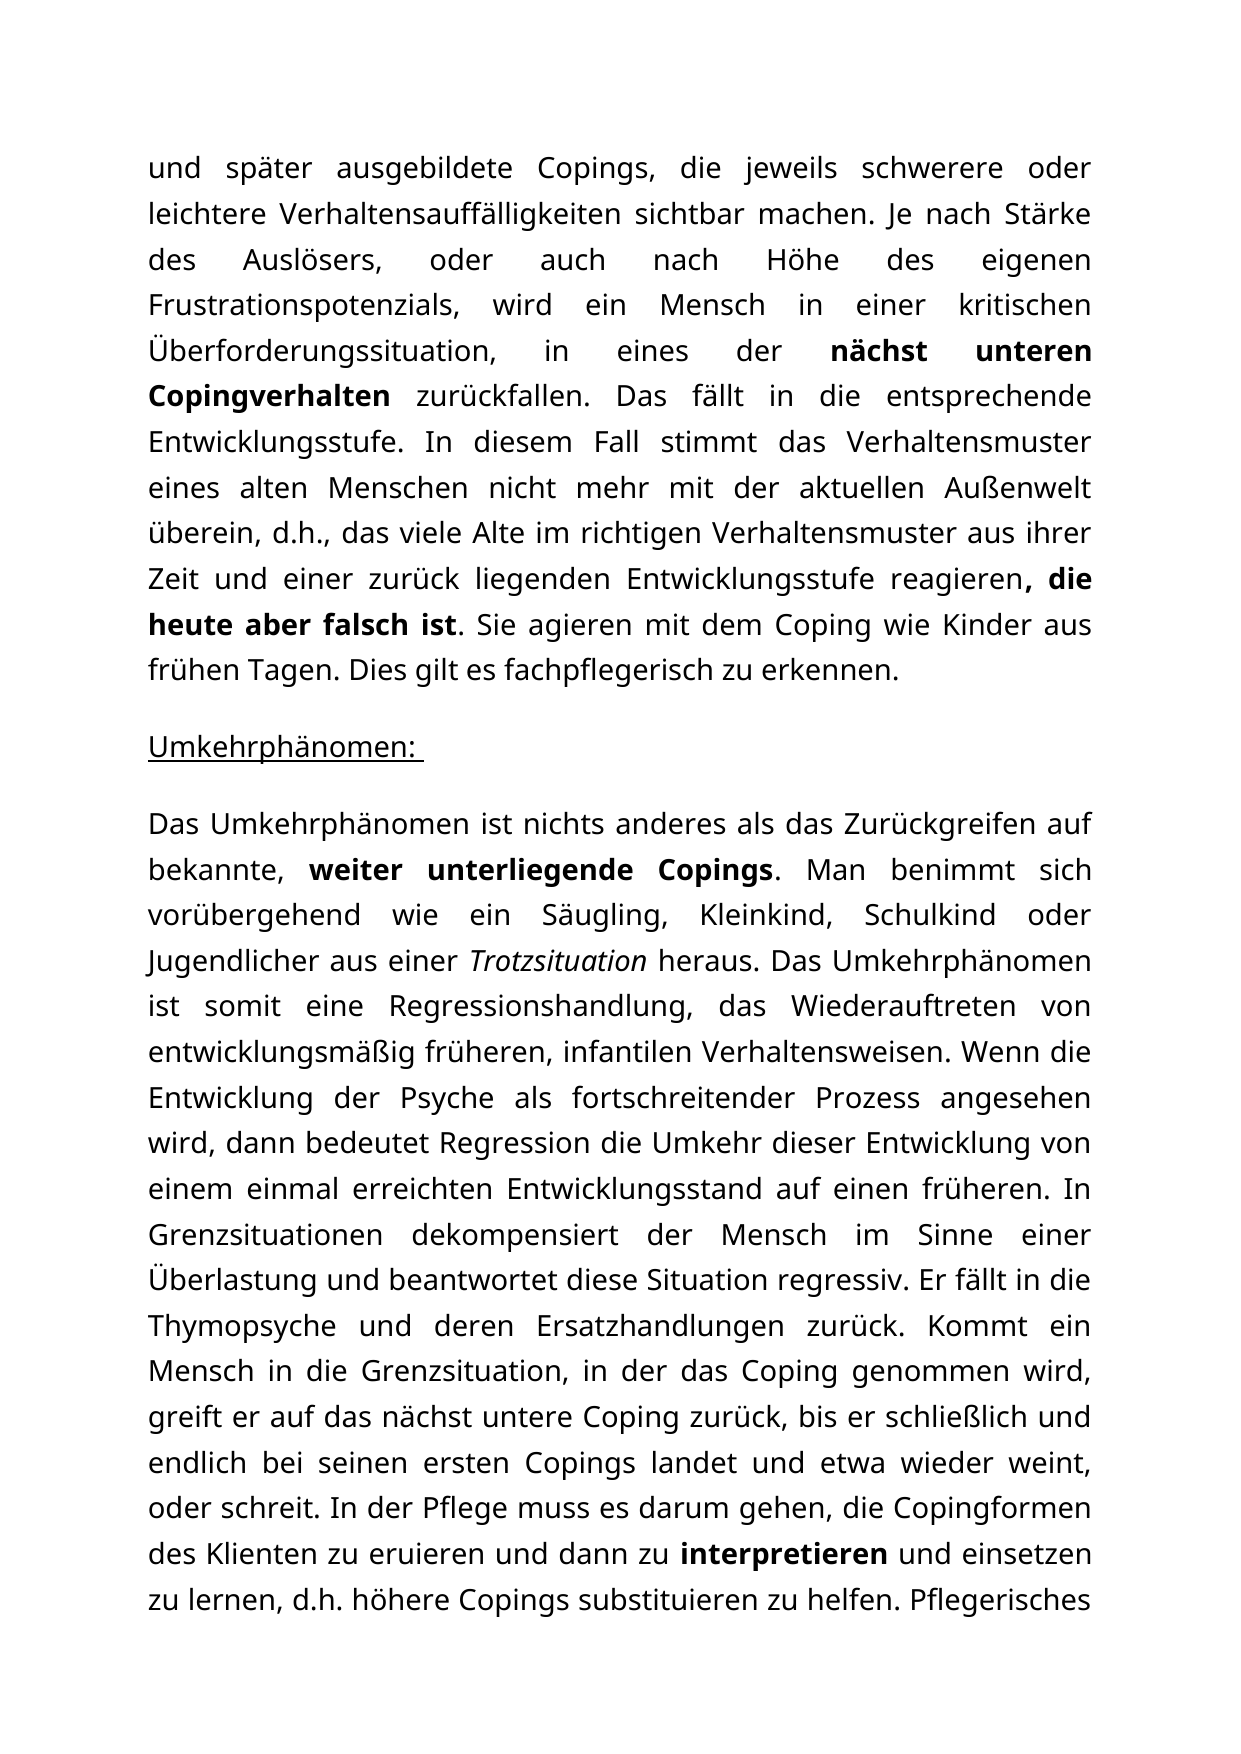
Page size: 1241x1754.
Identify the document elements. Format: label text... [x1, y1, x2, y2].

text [148, 148, 1093, 689]
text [148, 803, 1093, 1618]
text Umkehrphänomen: [148, 726, 1093, 766]
